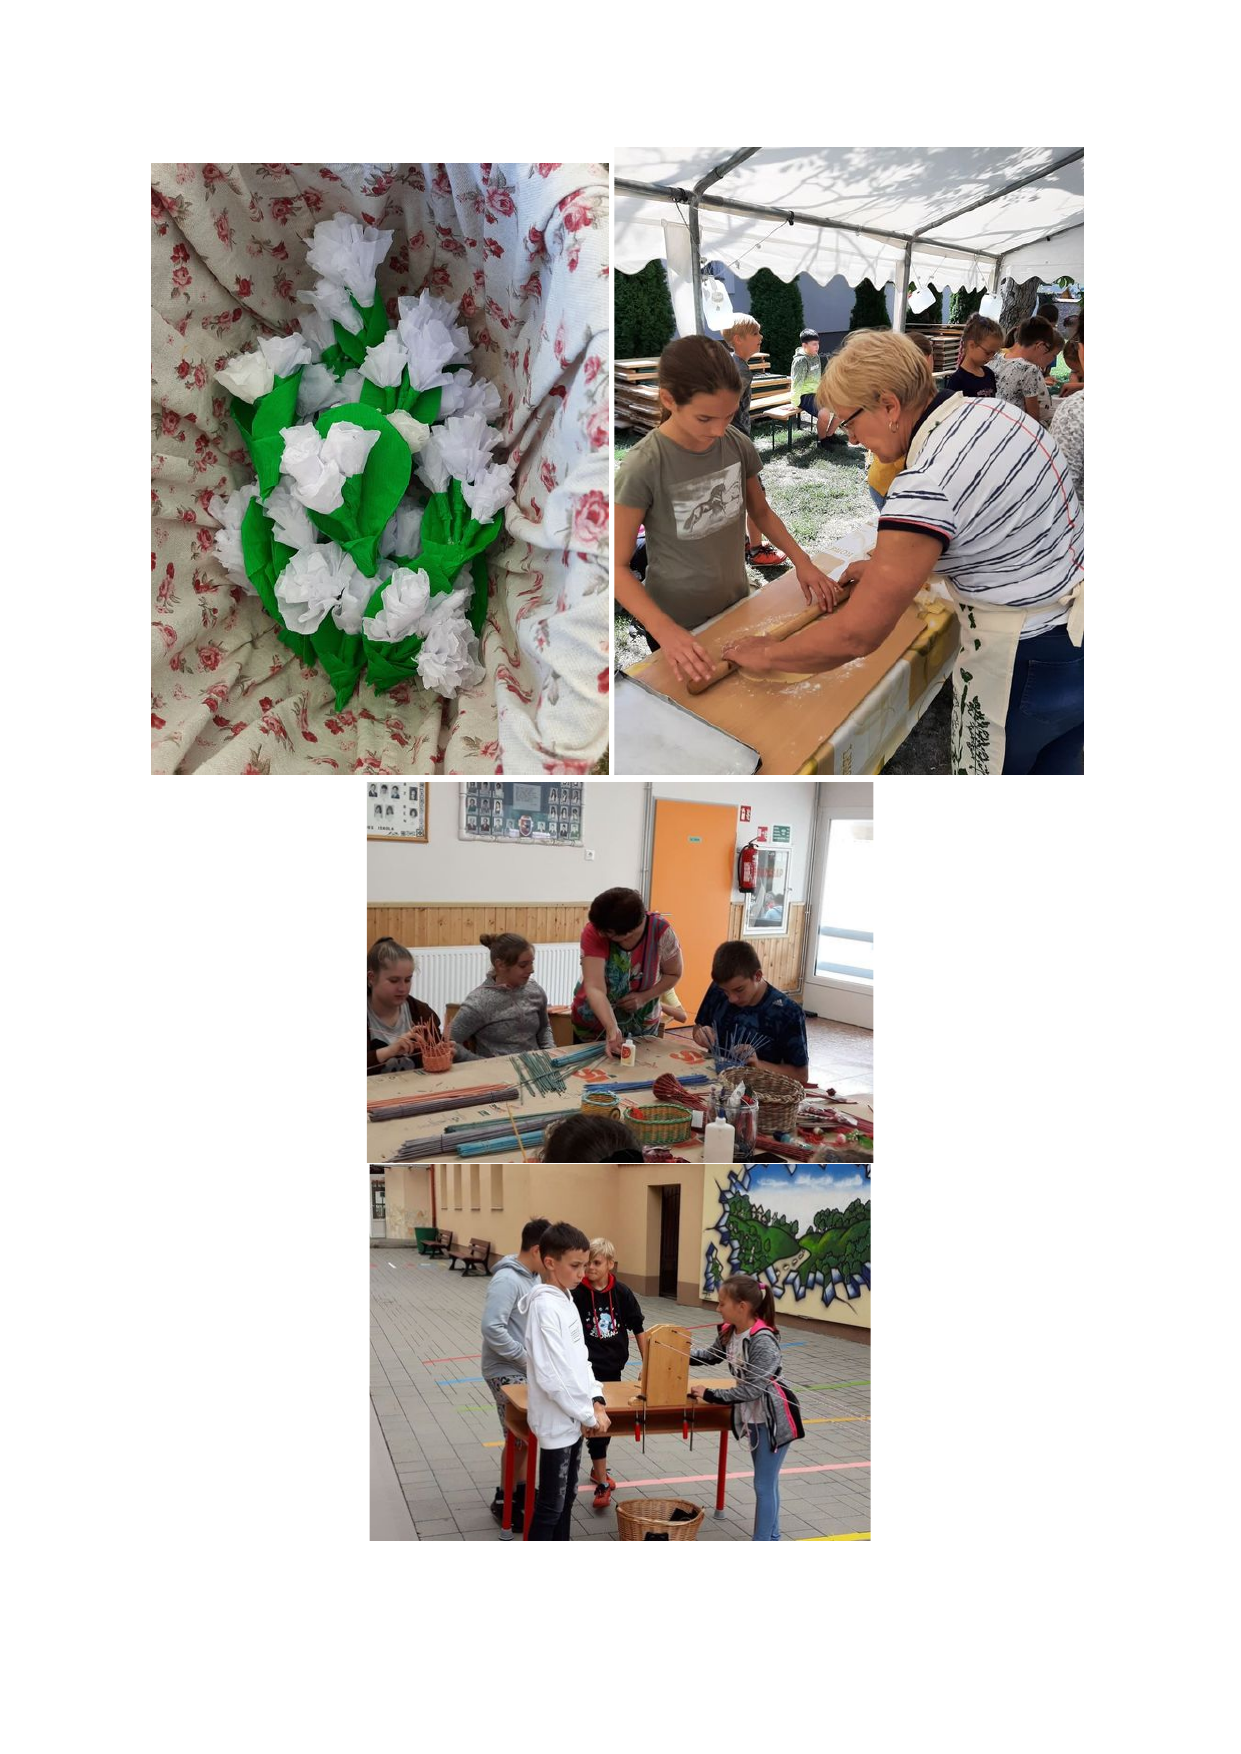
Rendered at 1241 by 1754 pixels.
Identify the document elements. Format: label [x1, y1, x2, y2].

picture [369, 1164, 871, 1541]
picture [151, 163, 609, 775]
picture [614, 147, 1084, 775]
picture [366, 782, 874, 1163]
